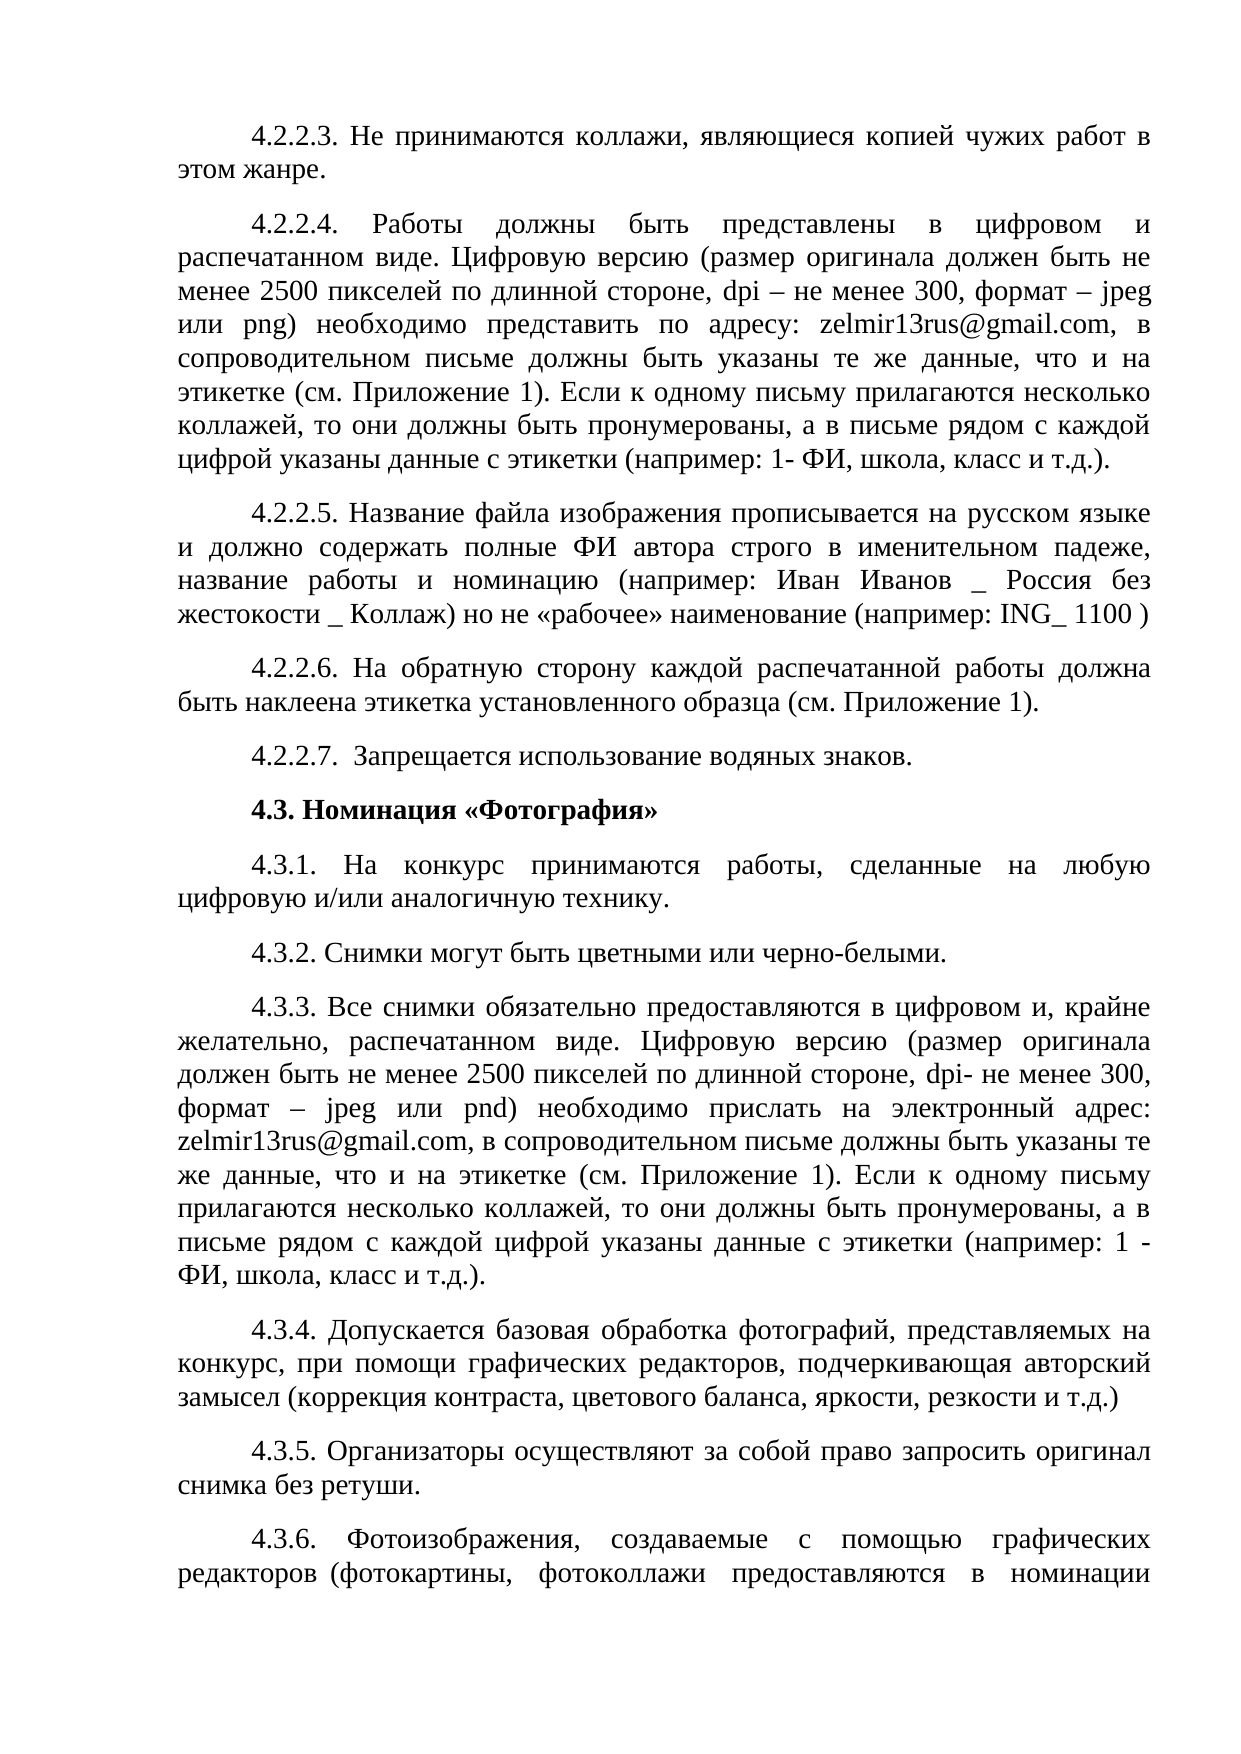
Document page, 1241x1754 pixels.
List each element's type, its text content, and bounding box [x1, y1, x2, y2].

text 4.3.4. Допускается базовая обработка фотографий, представляемых на конкурс, при помощи графических редакторов, подчеркивающая авторский замысел (коррекция контраста, цветового баланса, яркости, резкости и т.д.) [177, 1312, 1152, 1412]
text 4.2.2.5. Название файла изображения прописывается на русском языке и должно содержать полные ФИ автора строго в именительном падеже, название работы и номинацию (например: Иван Иванов _ Россия без жестокости _ Коллаж) но не «рабочее» наименование (например: ING_ 1100 ) [177, 495, 1152, 629]
text 4.3. Номинация «Фотография» [177, 792, 1152, 826]
text 4.3.5. Организаторы осуществляют за собой право запросить оригинал снимка без ретуши. [177, 1433, 1152, 1500]
text 4.2.2.3. Не принимаются коллажи, являющиеся копией чужих работ в этом жанре. [177, 118, 1152, 185]
text 4.2.2.4. Работы должны быть представлены в цифровом и распечатанном виде. Цифровую версию (размер оригинала должен быть не менее 2500 пикселей по длинной стороне, dpi – не менее 300, формат – jpeg или png) необходимо представить по адресу: zelmir13rus@gmail.com, в сопроводительном письме должны быть указаны те же данные, что и на этикетке (см. Приложение 1). Если к одному письму прилагаются несколько коллажей, то они должны быть пронумерованы, а в письме рядом с каждой цифрой указаны данные с этикетки (например: 1- ФИ, школа, класс и т.д.). [177, 206, 1152, 474]
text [177, 1521, 1152, 1588]
text 4.2.2.6. На обратную сторону каждой распечатанной работы должна быть наклеена этикетка установленного образца (см. Приложение 1). [177, 650, 1152, 717]
text 4.3.2. Снимки могут быть цветными или черно-белыми. [177, 935, 1152, 968]
text 4.3.3. Все снимки обязательно предоставляются в цифровом и, крайне желательно, распечатанном виде. Цифровую версию (размер оригинала должен быть не менее 2500 пикселей по длинной стороне, dpi- не менее 300, формат – jpeg или pnd) необходимо прислать на электронный адрес: zelmir13rus@gmail.com, в сопроводительном письме должны быть указаны те же данные, что и на этикетке (см. Приложение 1). Если к одному письму прилагаются несколько коллажей, то они должны быть пронумерованы, а в письме рядом с каждой цифрой указаны данные с этикетки (например: 1 - ФИ, школа, класс и т.д.). [177, 989, 1152, 1291]
text 4.2.2.7. Запрещается использование водяных знаков. [177, 738, 1152, 772]
text 4.3.1. На конкурс принимаются работы, сделанные на любую цифровую и/или аналогичную технику. [177, 847, 1152, 914]
